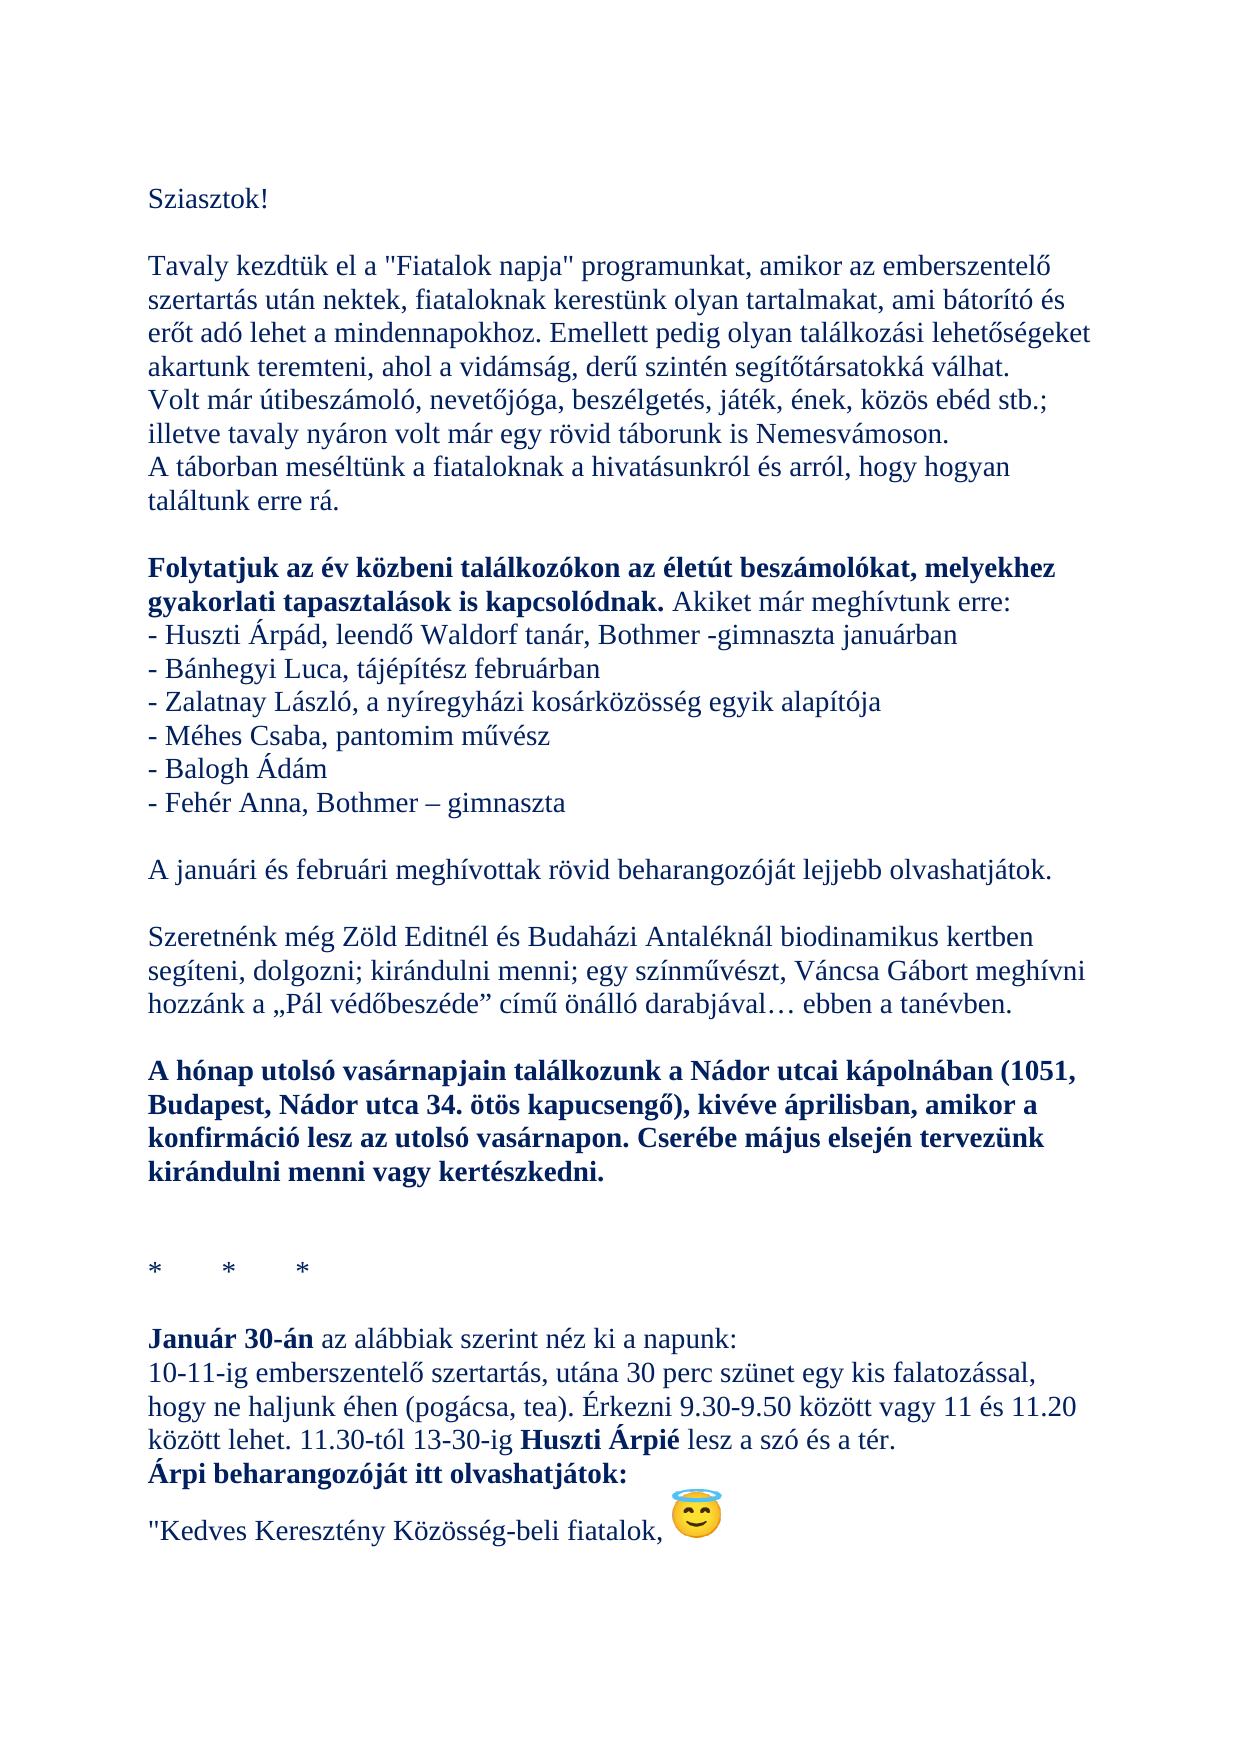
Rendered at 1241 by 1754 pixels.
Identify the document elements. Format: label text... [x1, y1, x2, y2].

text - Bánhegyi Luca, tájépítész februárban [148, 651, 1093, 684]
text - Balogh Ádám [148, 751, 1093, 785]
text - Méhes Csaba, pantomim művész [148, 718, 1093, 751]
text Tavaly kezdtük el a "Fiatalok napja" programunkat, amikor az emberszentelő szertartás után nektek, fiataloknak kerestünk olyan tartalmakat, ami bátorító és erőt adó lehet a mindennapokhoz. Emellett pedig olyan találkozási lehetőségeket akartunk teremteni, ahol a vidámság, derű szintén segítőtársatokká válhat. [148, 248, 1093, 382]
text A hónap utolsó vasárnapjain találkozunk a Nádor utcai kápolnában (1051, Budapest, Nádor utca 34. ötös kapucsengő), kivéve áprilisban, amikor a konfirmáció lesz az utolsó vasárnapon. Cserébe május elsején tervezünk kirándulni menni vagy kertészkedni. [148, 1053, 1093, 1187]
text - Huszti Árpád, leendő Waldorf tanár, Bothmer -gimnaszta januárban [148, 617, 1093, 651]
text A táborban meséltünk a fiataloknak a hivatásunkról és arról, hogy hogyan találtunk erre rá. [148, 449, 1093, 517]
text Volt már útibeszámoló, nevetőjóga, beszélgetés, játék, ének, közös ebéd stb.; illetve tavaly nyáron volt már egy rövid táborunk is Nemesvámoson. [148, 382, 1093, 449]
text Január 30-án az alábbiak szerint néz ki a napunk: [148, 1322, 1093, 1355]
text Árpi beharangozóját itt olvashatjátok: "Kedves Keresztény Közösség-beli fiatalok, [148, 1456, 1093, 1547]
text 10-11-ig emberszentelő szertartás, utána 30 perc szünet egy kis falatozással, hogy ne haljunk éhen (pogácsa, tea). Érkezni 9.30-9.50 között vagy 11 és 11.20 között lehet. 11.30-tól 13-30-ig Huszti Árpié lesz a szó és a tér. [148, 1355, 1093, 1456]
text * * * [148, 1254, 1093, 1288]
text Sziasztok! [148, 181, 1093, 215]
text A januári és februári meghívottak rövid beharangozóját lejjebb olvashatjátok. [148, 852, 1093, 886]
text Folytatjuk az év közbeni találkozókon az életút beszámolókat, melyekhez gyakorlati tapasztalások is kapcsolódnak. Akiket már meghívtunk erre: [148, 550, 1093, 617]
text - Zalatnay László, a nyíregyházi kosárközösség egyik alapítója [148, 684, 1093, 718]
picture [670, 1489, 723, 1541]
text Szeretnénk még Zöld Editnél és Budaházi Antaléknál biodinamikus kertben segíteni, dolgozni; kirándulni menni; egy színművészt, Váncsa Gábort meghívni hozzánk a „Pál védőbeszéde” című önálló darabjával… ebben a tanévben. [148, 919, 1093, 1020]
text - Fehér Anna, Bothmer – gimnaszta [148, 785, 1093, 818]
